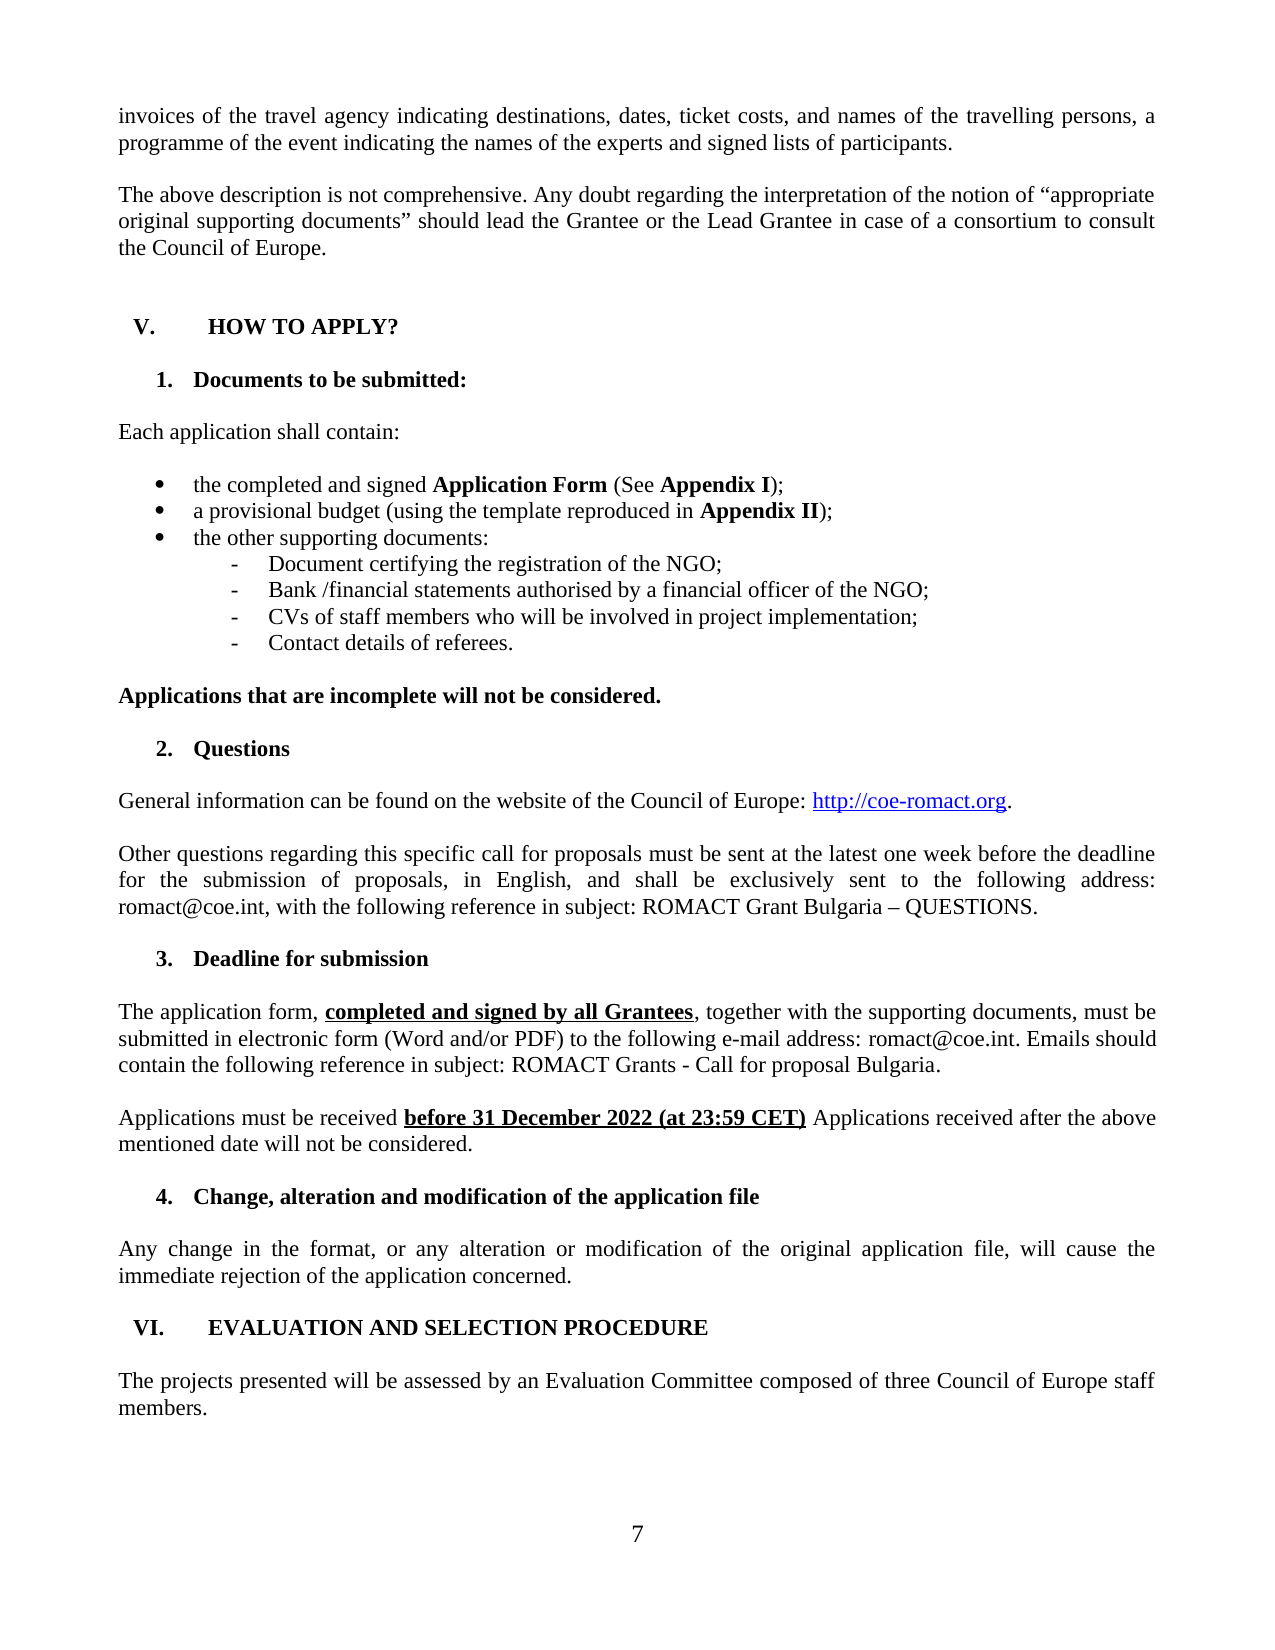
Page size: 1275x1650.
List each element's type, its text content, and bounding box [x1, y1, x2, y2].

list Documents to be submitted: [156, 366, 1157, 392]
list Contact details of referees. [231, 629, 1157, 656]
list The above description is not comprehensive. Any doubt regarding the interpretation of the notion of “appropriate original supporting documents” should lead the Grantee or the Lead Grantee in case of a consortium to consult the Council of Europe. [118, 181, 1157, 260]
text Each application shall contain: [118, 418, 1157, 445]
list Bank /financial statements authorised by a financial officer of the NGO; [231, 577, 1157, 603]
text Any change in the format, or any alteration or modification of the original application file, will cause the immediate rejection of the application concerned. [118, 1235, 1157, 1288]
list Questions [156, 735, 1157, 761]
text The application form, completed and signed by all Grantees, together with the supporting documents, must be submitted in electronic form (Word and/or PDF) to the following e-mail address: romact@coe.int. Emails should contain the following reference in subject: ROMACT Grants - Call for proposal Bulgaria. [118, 998, 1157, 1077]
list Change, alteration and modification of the application file [156, 1183, 1157, 1209]
list the completed and signed Application Form (See Appendix I); [156, 471, 1157, 497]
text The projects presented will be assessed by an Evaluation Committee composed of three Council of Europe staff members. [118, 1367, 1157, 1420]
list CVs of staff members who will be involved in project implementation; [231, 603, 1157, 629]
list EVALUATION AND SELECTION PROCEDURE [133, 1314, 1157, 1341]
list a provisional budget (using the template reproduced in Appendix II); [156, 497, 1157, 524]
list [118, 102, 1157, 155]
list the other supporting documents: [156, 524, 1157, 550]
text Applications that are incomplete will not be considered. [118, 682, 1157, 708]
text General information can be found on the website of the Council of Europe: http://coe-romact.org. [118, 787, 1157, 814]
text Applications must be received before 31 December 2022 (at 23:59 CET) Applications received after the above mentioned date will not be considered. [118, 1104, 1157, 1156]
list HOW TO APPLY? [133, 313, 1157, 339]
list Document certifying the registration of the NGO; [231, 550, 1157, 577]
text Other questions regarding this specific call for proposals must be sent at the latest one week before the deadline for the submission of proposals, in English, and shall be exclusively sent to the following address: romact@coe.int, with the following reference in subject: ROMACT Grant Bulgaria – QUESTIONS. [118, 840, 1157, 919]
list Deadline for submission [156, 946, 1157, 972]
